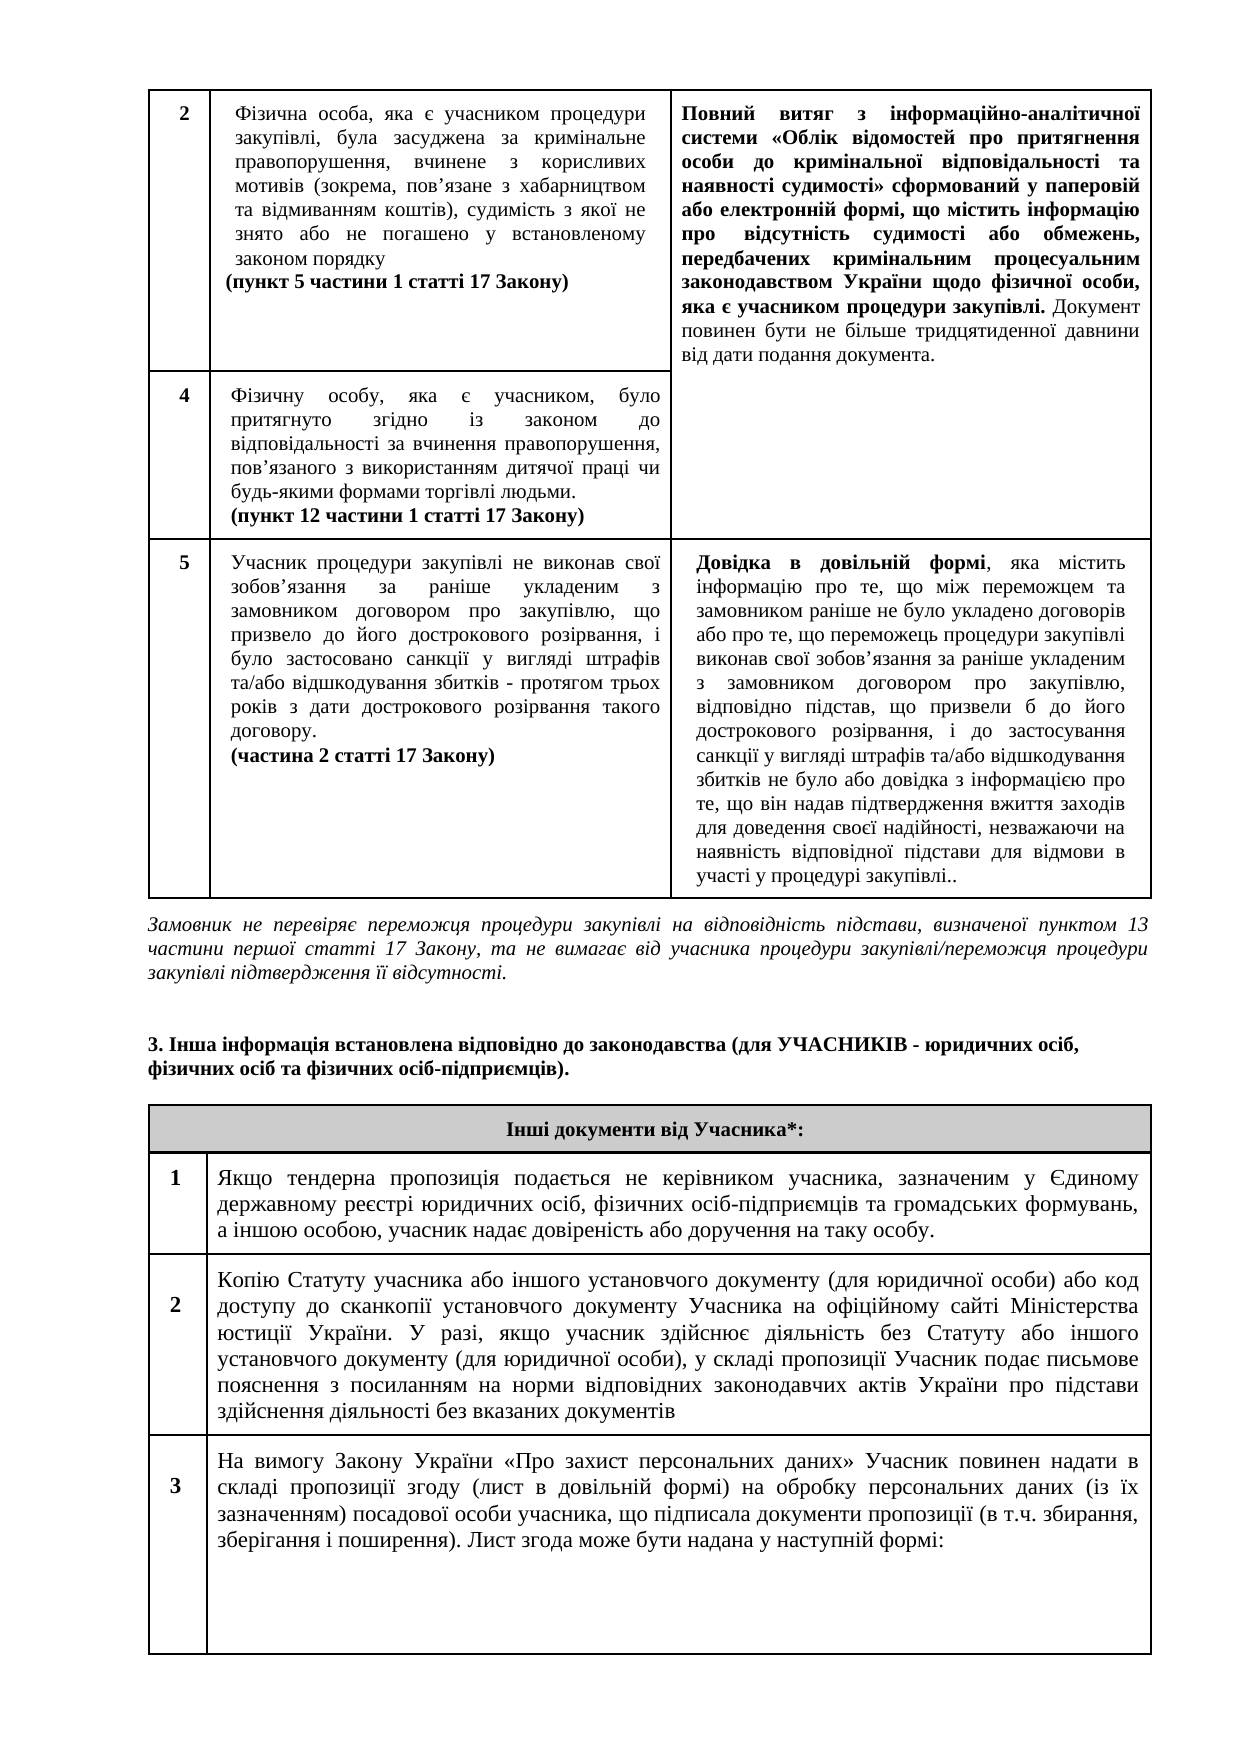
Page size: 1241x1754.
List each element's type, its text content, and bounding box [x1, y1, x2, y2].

table_cell 2 [150, 1255, 206, 1434]
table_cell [208, 1436, 1150, 1653]
table_cell Учасник процедури закупівлі не виконав свої зобов’язання за раніше укладеним з замовником договором про закупівлю, що призвело до його дострокового розірвання, і було застосовано санкції у вигляді штрафів та/або відшкодування збитків - протягом трьох років з дати дострокового розірвання такого договору. (частина 2 статті 17 Закону) [211, 540, 670, 897]
text Замовник не перевіряє переможця процедури закупівлі на відповідність підстави, визначеної пунктом 13 частини першої статті 17 Закону, та не вимагає від учасника процедури закупівлі/переможця процедури закупівлі підтвердження її відсутності. [148, 912, 1152, 984]
table_header Інші документи від Учасника*: [150, 1106, 1150, 1151]
table_cell 1 [150, 1154, 206, 1253]
table_cell Фізична особа, яка є учасником процедури закупівлі, була засуджена за кримінальне правопорушення, вчинене з корисливих мотивів (зокрема, пов’язане з хабарництвом та відмиванням коштів), судимість з якої не знято або не погашено у встановленому законом порядку (пункт 5 частини 1 статті 17 Закону) [211, 91, 670, 370]
table_cell 4 [150, 372, 209, 537]
table_cell Повний витяг з інформаційно-аналітичної системи «Облік відомостей про притягнення особи до кримінальної відповідальності та наявності судимості» сформований у паперовій або електронній формі, що містить інформацію про відсутність судимості або обмежень, передбачених кримінальним процесуальним законодавством України щодо фізичної особи, яка є учасником процедури закупівлі. Документ повинен бути не більше тридцятиденної давнини від дати подання документа. [672, 91, 1150, 537]
table_cell 2 [150, 91, 209, 370]
table_cell 5 [150, 540, 209, 897]
text 3. Інша інформація встановлена відповідно до законодавства (для УЧАСНИКІВ - юридичних осіб, фізичних осіб та фізичних осіб-підприємців). [148, 1032, 1152, 1080]
table_cell 3 [150, 1436, 206, 1653]
table_cell Якщо тендерна пропозиція подається не керівником учасника, зазначеним у Єдиному державному реєстрі юридичних осіб, фізичних осіб-підприємців та громадських формувань, а іншою особою, учасник надає довіреність або доручення на таку особу. [208, 1154, 1150, 1253]
table_cell Фізичну особу, яка є учасником, було притягнуто згідно із законом до відповідальності за вчинення правопорушення, пов’язаного з використанням дитячої праці чи будь-якими формами торгівлі людьми. (пункт 12 частини 1 статті 17 Закону) [211, 372, 670, 537]
table_cell Копію Статуту учасника або іншого установчого документу (для юридичної особи) або код доступу до сканкопії установчого документу Учасника на офіційному сайті Міністерства юстиції України. У разі, якщо учасник здійснює діяльність без Статуту або іншого установчого документу (для юридичної особи), у складі пропозиції Учасник подає письмове пояснення з посиланням на норми відповідних законодавчих актів України про підстави здійснення діяльності без вказаних документів [208, 1255, 1150, 1434]
table_cell Довідка в довільній формі, яка містить інформацію про те, що між переможцем та замовником раніше не було укладено договорів або про те, що переможець процедури закупівлі виконав свої зобов’язання за раніше укладеним з замовником договором про закупівлю, відповідно підстав, що призвели б до його дострокового розірвання, і до застосування санкції у вигляді штрафів та/або відшкодування збитків не було або довідка з інформацією про те, що він надав підтвердження вжиття заходів для доведення своєї надійності, незважаючи на наявність відповідної підстави для відмови в участі у процедурі закупівлі.. [672, 540, 1150, 897]
